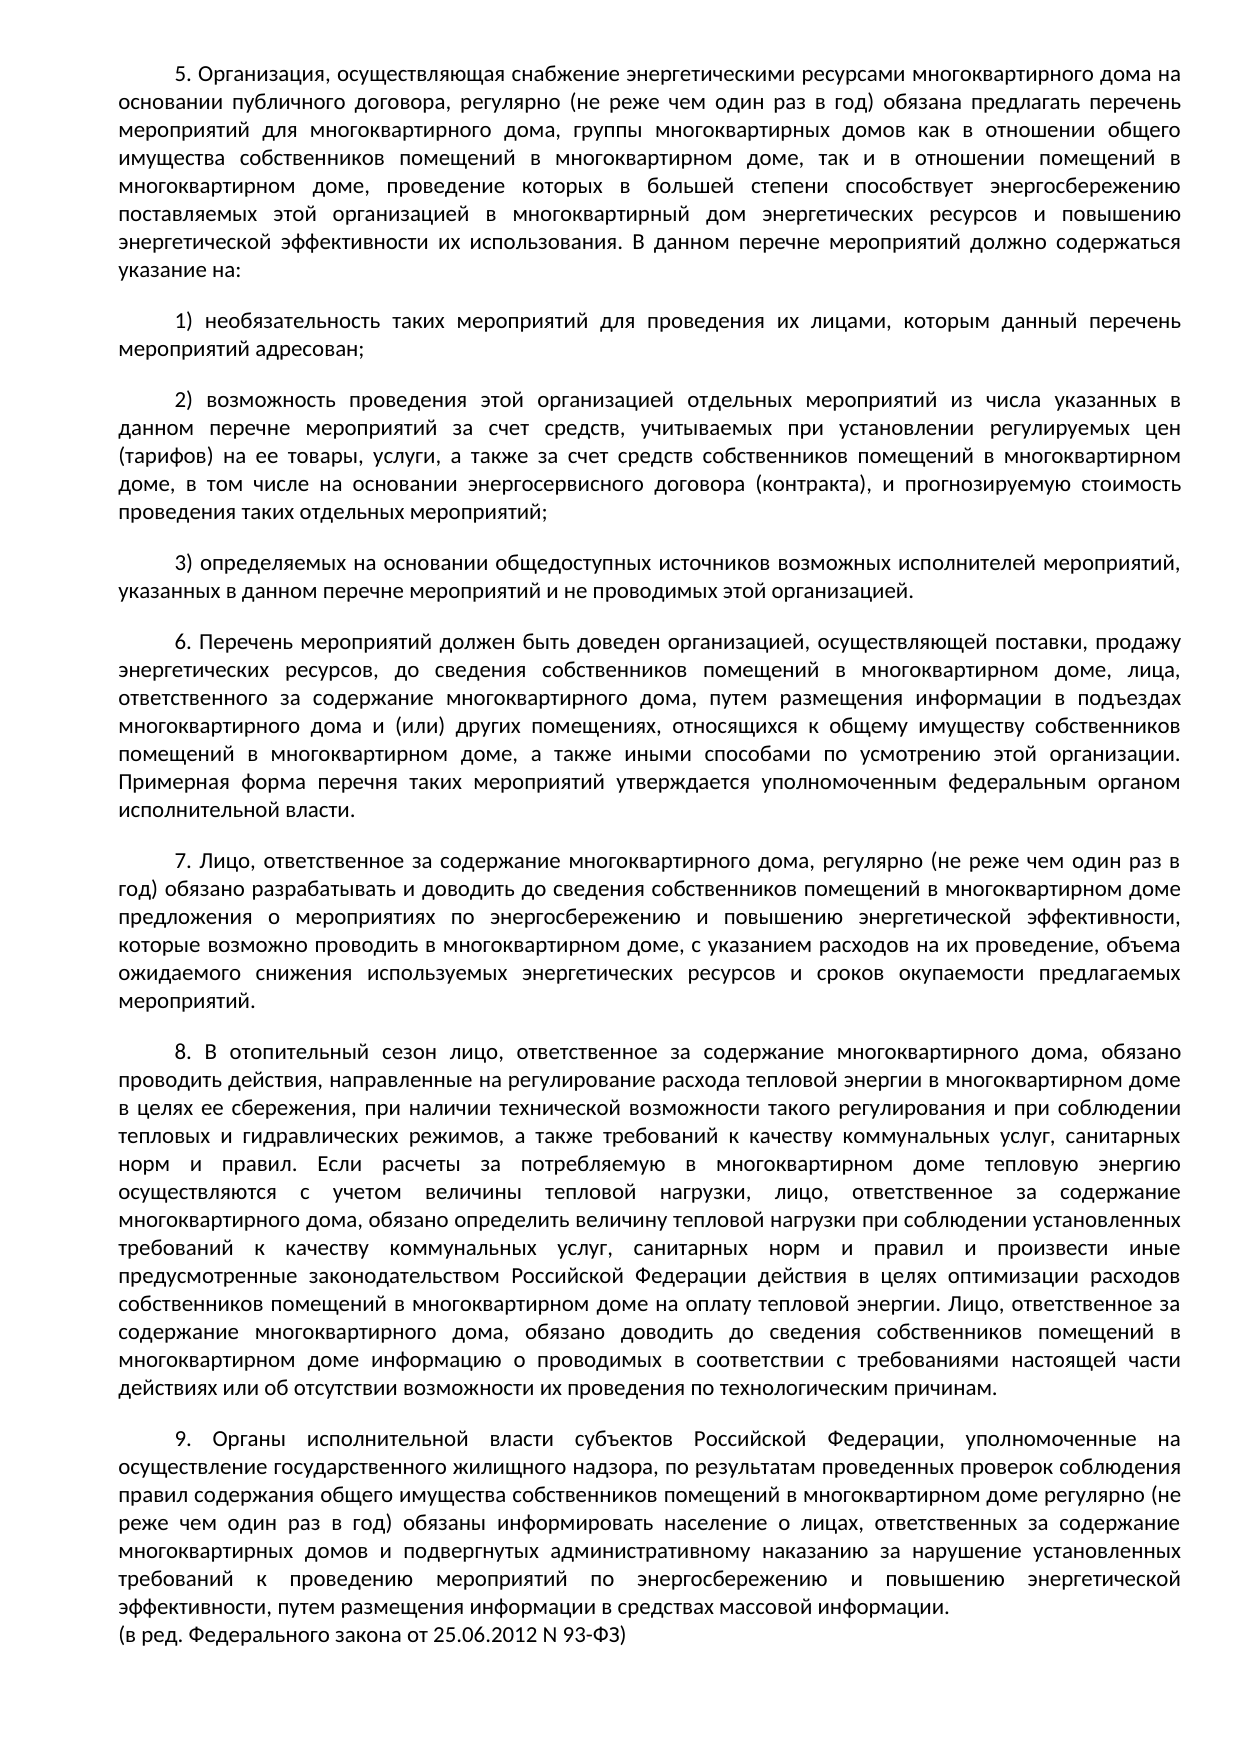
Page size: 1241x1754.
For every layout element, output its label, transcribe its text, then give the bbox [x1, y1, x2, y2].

text 2) возможность проведения этой организацией отдельных мероприятий из числа указанных в данном перечне мероприятий за счет средств, учитываемых при установлении регулируемых цен (тарифов) на ее товары, услуги, а также за счет средств собственников помещений в многоквартирном доме, в том числе на основании энергосервисного договора (контракта), и прогнозируемую стоимость проведения таких отдельных мероприятий; [118, 385, 1181, 525]
text 5. Организация, осуществляющая снабжение энергетическими ресурсами многоквартирного дома на основании публичного договора, регулярно (не реже чем один раз в год) обязана предлагать перечень мероприятий для многоквартирного дома, группы многоквартирных домов как в отношении общего имущества собственников помещений в многоквартирном доме, так и в отношении помещений в многоквартирном доме, проведение которых в большей степени способствует энергосбережению поставляемых этой организацией в многоквартирный дом энергетических ресурсов и повышению энергетической эффективности их использования. В данном перечне мероприятий должно содержаться указание на: [118, 59, 1181, 283]
text 3) определяемых на основании общедоступных источников возможных исполнителей мероприятий, указанных в данном перечне мероприятий и не проводимых этой организацией. [118, 548, 1181, 604]
text 9. Органы исполнительной власти субъектов Российской Федерации, уполномоченные на осуществление государственного жилищного надзора, по результатам проведенных проверок соблюдения правил содержания общего имущества собственников помещений в многоквартирном доме регулярно (не реже чем один раз в год) обязаны информировать население о лицах, ответственных за содержание многоквартирных домов и подвергнутых административному наказанию за нарушение установленных требований к проведению мероприятий по энергосбережению и повышению энергетической эффективности, путем размещения информации в средствах массовой информации. [118, 1424, 1181, 1621]
text 8. В отопительный сезон лицо, ответственное за содержание многоквартирного дома, обязано проводить действия, направленные на регулирование расхода тепловой энергии в многоквартирном доме в целях ее сбережения, при наличии технической возможности такого регулирования и при соблюдении тепловых и гидравлических режимов, а также требований к качеству коммунальных услуг, санитарных норм и правил. Если расчеты за потребляемую в многоквартирном доме тепловую энергию осуществляются с учетом величины тепловой нагрузки, лицо, ответственное за содержание многоквартирного дома, обязано определить величину тепловой нагрузки при соблюдении установленных требований к качеству коммунальных услуг, санитарных норм и правил и произвести иные предусмотренные законодательством Российской Федерации действия в целях оптимизации расходов собственников помещений в многоквартирном доме на оплату тепловой энергии. Лицо, ответственное за содержание многоквартирного дома, обязано доводить до сведения собственников помещений в многоквартирном доме информацию о проводимых в соответствии с требованиями настоящей части действиях или об отсутствии возможности их проведения по технологическим причинам. [118, 1037, 1181, 1401]
text 7. Лицо, ответственное за содержание многоквартирного дома, регулярно (не реже чем один раз в год) обязано разрабатывать и доводить до сведения собственников помещений в многоквартирном доме предложения о мероприятиях по энергосбережению и повышению энергетической эффективности, которые возможно проводить в многоквартирном доме, с указанием расходов на их проведение, объема ожидаемого снижения используемых энергетических ресурсов и сроков окупаемости предлагаемых мероприятий. [118, 846, 1181, 1014]
text 6. Перечень мероприятий должен быть доведен организацией, осуществляющей поставки, продажу энергетических ресурсов, до сведения собственников помещений в многоквартирном доме, лица, ответственного за содержание многоквартирного дома, путем размещения информации в подъездах многоквартирного дома и (или) других помещениях, относящихся к общему имуществу собственников помещений в многоквартирном доме, а также иными способами по усмотрению этой организации. Примерная форма перечня таких мероприятий утверждается уполномоченным федеральным органом исполнительной власти. [118, 627, 1181, 823]
text 1) необязательность таких мероприятий для проведения их лицами, которым данный перечень мероприятий адресован; [118, 306, 1181, 362]
text (в ред. Федерального закона от 25.06.2012 N 93-ФЗ) [118, 1621, 1181, 1648]
